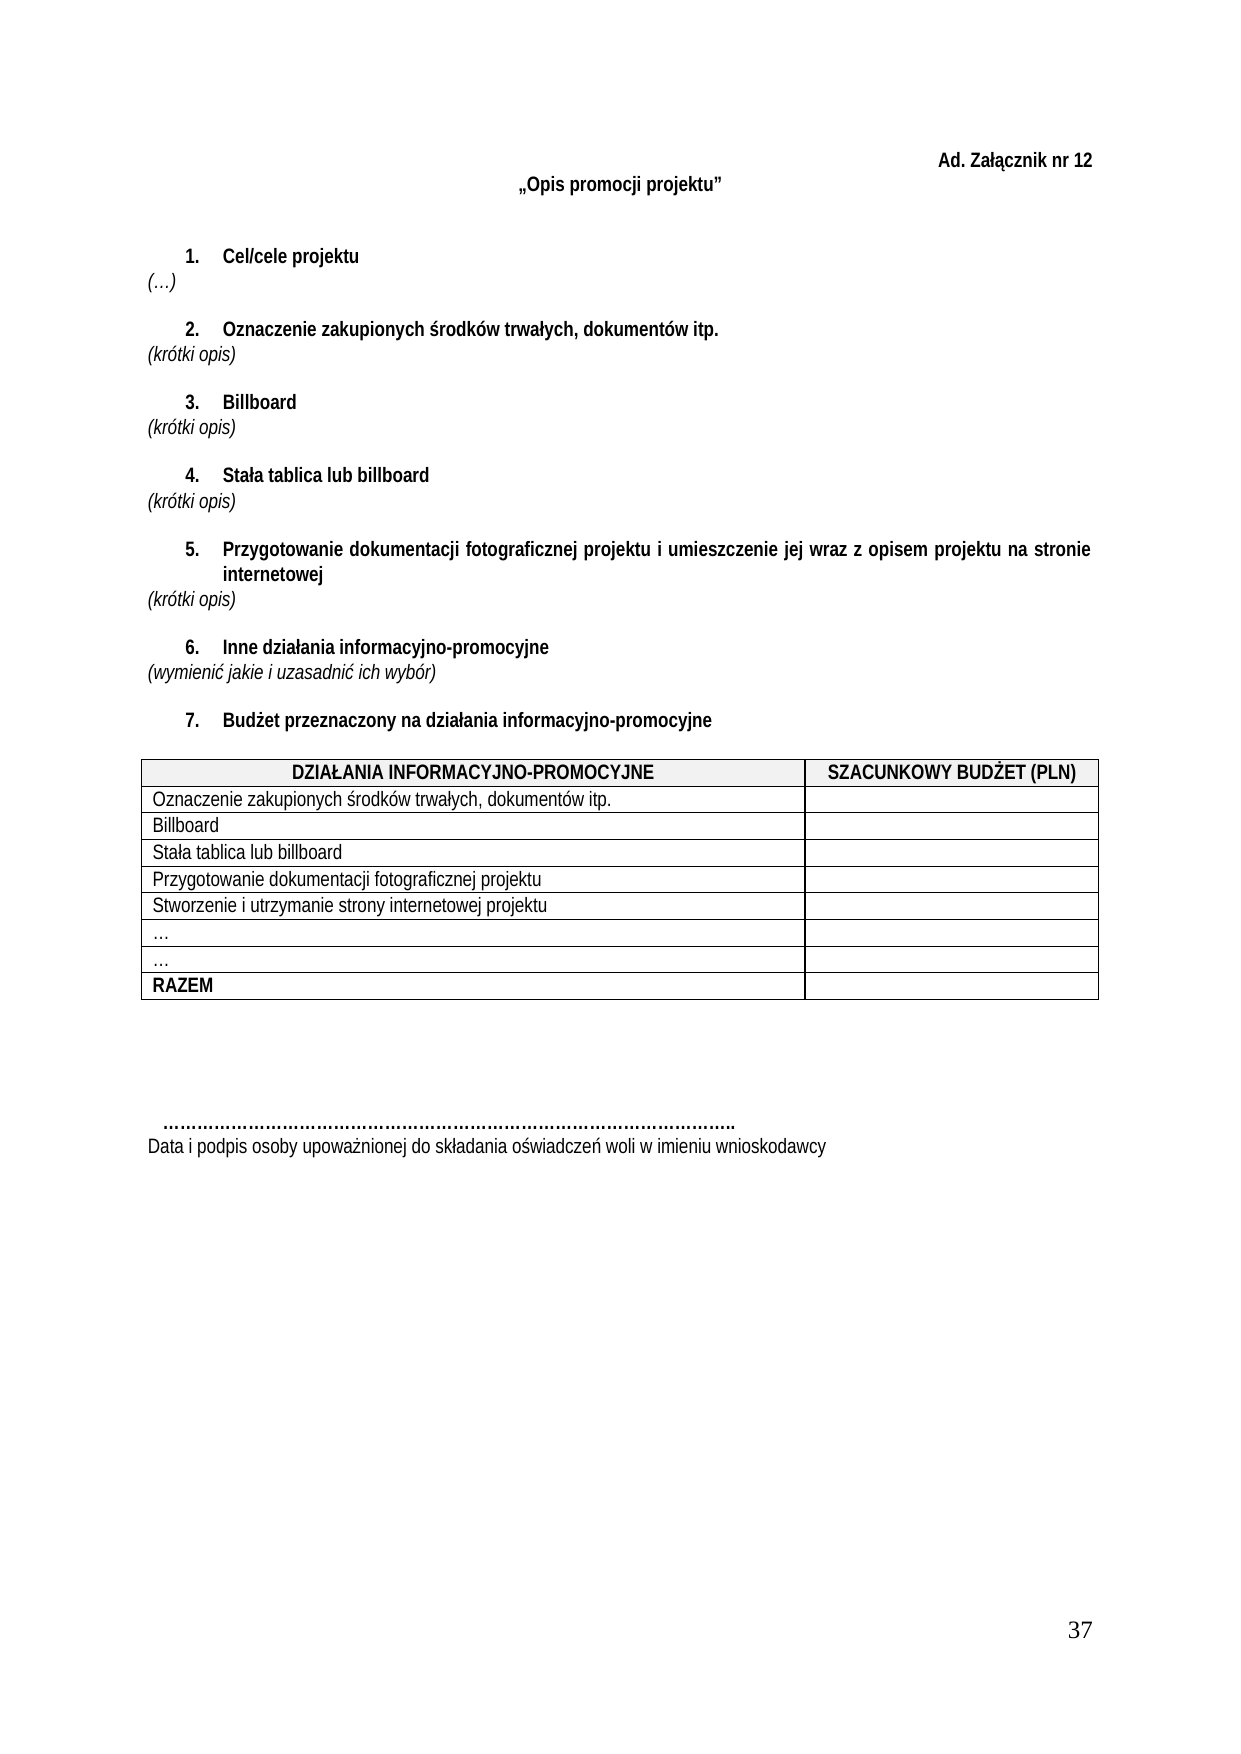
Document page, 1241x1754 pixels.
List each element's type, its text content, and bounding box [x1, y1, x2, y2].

text ……………………………………………………………………………………….. [162, 1110, 1092, 1134]
text „Opis promocji projektu” [148, 172, 1092, 196]
table_cell [806, 867, 1098, 892]
list Stała tablica lub billboard [185, 463, 1092, 487]
table_cell [806, 947, 1098, 972]
table_cell Billboard [142, 813, 804, 839]
table_cell … [142, 947, 804, 972]
list Oznaczenie zakupionych środków trwałych, dokumentów itp. [185, 317, 1092, 341]
table_cell Stworzenie i utrzymanie strony internetowej projektu [142, 893, 804, 919]
text (wymienić jakie i uzasadnić ich wybór) [148, 660, 1092, 684]
table_cell [806, 893, 1098, 919]
table_cell RAZEM [142, 973, 804, 999]
text (krótki opis) [148, 415, 1092, 439]
table_cell [806, 973, 1098, 999]
text (…) [148, 269, 1092, 293]
table_cell … [142, 920, 804, 946]
text (krótki opis) [148, 488, 1092, 512]
table_header DZIAŁANIA INFORMACYJNO-PROMOCYJNE [142, 760, 804, 786]
table_cell [806, 920, 1098, 946]
table_cell Stała tablica lub billboard [142, 840, 804, 866]
text (krótki opis) [148, 587, 1092, 611]
table_header SZACUNKOWY BUDŻET (PLN) [806, 760, 1098, 786]
list Cel/cele projektu [185, 243, 1092, 267]
list Budżet przeznaczony na działania informacyjno-promocyjne [185, 708, 1092, 732]
text (krótki opis) [148, 342, 1092, 366]
list Billboard [185, 390, 1092, 414]
list Przygotowanie dokumentacji fotograficznej projektu i umieszczenie jej wraz z opisem projektu na stronie internetowej [185, 536, 1092, 586]
text Ad. Załącznik nr 12 [738, 148, 1092, 172]
table_cell [806, 787, 1098, 812]
table_cell [806, 840, 1098, 866]
table_cell Oznaczenie zakupionych środków trwałych, dokumentów itp. [142, 787, 804, 812]
table_cell [806, 813, 1098, 839]
table_cell Przygotowanie dokumentacji fotograficznej projektu [142, 867, 804, 892]
text Data i podpis osoby upoważnionej do składania oświadczeń woli w imieniu wnioskodawcy [148, 1134, 1092, 1158]
list Inne działania informacyjno-promocyjne [185, 635, 1092, 659]
